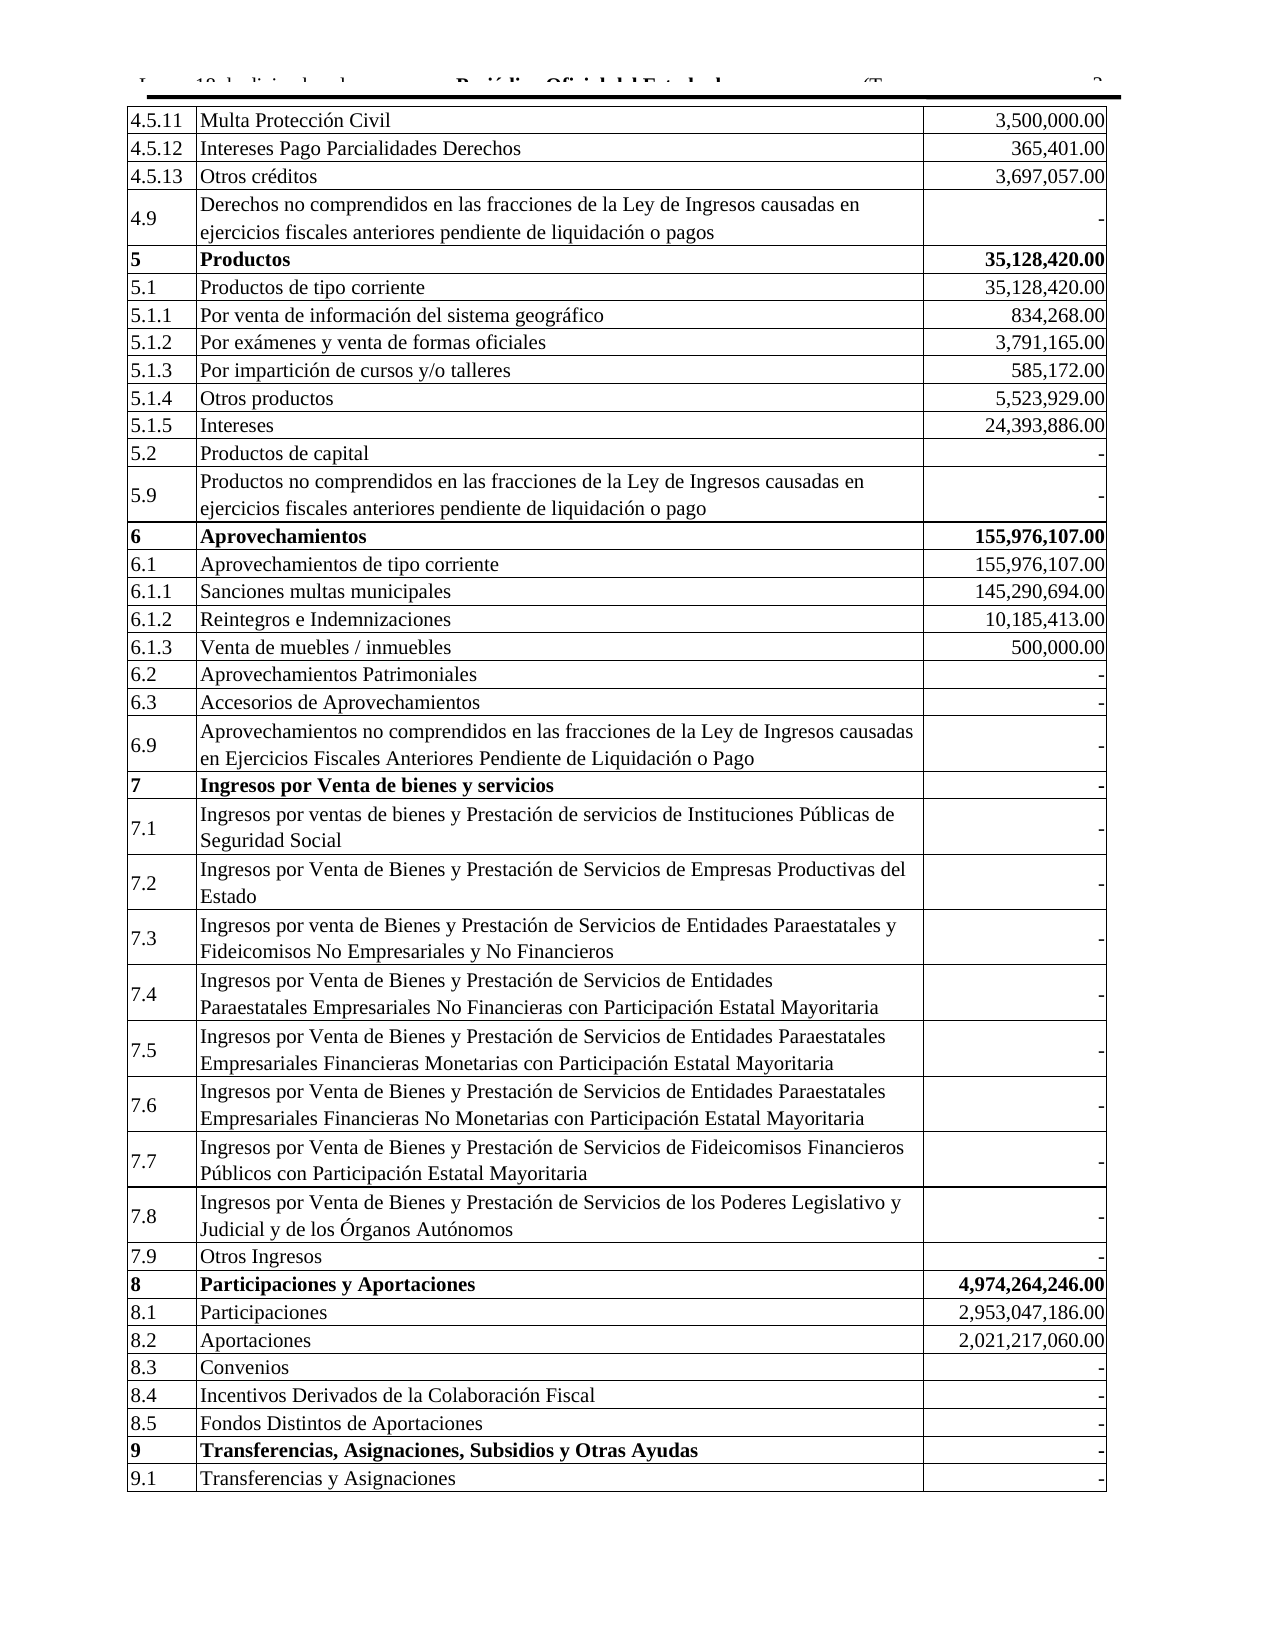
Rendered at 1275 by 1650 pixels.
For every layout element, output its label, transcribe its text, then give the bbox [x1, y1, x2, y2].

table_cell - [924, 910, 1106, 964]
table_cell 5.1.5 [128, 412, 196, 438]
table_cell 155,976,107.00 [924, 550, 1106, 577]
table_cell Otros créditos [197, 162, 923, 189]
table_cell 7.4 [128, 965, 196, 1020]
table_cell 365,401.00 [924, 134, 1106, 161]
table_cell Otros Ingresos [197, 1243, 923, 1270]
table_cell 6.3 [128, 689, 196, 715]
table_cell Participaciones y Aportaciones [197, 1271, 923, 1297]
table_cell 8.3 [128, 1354, 196, 1380]
table_cell 8.4 [128, 1381, 196, 1408]
table_cell Otros productos [197, 384, 923, 411]
table_header 4.5.11 [128, 107, 196, 133]
table_cell 145,290,694.00 [924, 578, 1106, 604]
table_cell Productos de capital [197, 439, 923, 466]
table_cell 2,953,047,186.00 [924, 1299, 1106, 1325]
table_cell - [924, 1243, 1106, 1270]
table_cell Ingresos por Venta de Bienes y Prestación de Servicios de Empresas Productivas del Estado [197, 855, 923, 909]
table_cell Por exámenes y venta de formas oficiales [197, 329, 923, 355]
table_cell 3,791,165.00 [924, 329, 1106, 355]
table_cell 7.5 [128, 1021, 196, 1076]
table_cell 4,974,264,246.00 [924, 1271, 1106, 1297]
table_cell Sanciones multas municipales [197, 578, 923, 604]
table_cell - [924, 1188, 1106, 1242]
table_cell 10,185,413.00 [924, 606, 1106, 632]
table_cell Fondos Distintos de Aportaciones [197, 1409, 923, 1436]
table_cell - [924, 1132, 1106, 1186]
table_cell 5.1.3 [128, 356, 196, 383]
table_cell 4.9 [128, 190, 196, 245]
table_cell 6.9 [128, 716, 196, 771]
table_cell 6.1 [128, 550, 196, 577]
table_cell Productos [197, 246, 923, 272]
table_header Multa Protección Civil [197, 107, 923, 133]
table_cell 7.3 [128, 910, 196, 964]
table_cell Derechos no comprendidos en las fracciones de la Ley de Ingresos causadas en ejercicios fiscales anteriores pendiente de liquidación o pagos [197, 190, 923, 245]
table_cell 5.1.2 [128, 329, 196, 355]
table_cell Convenios [197, 1354, 923, 1380]
table_cell Reintegros e Indemnizaciones [197, 606, 923, 632]
table_cell 6.2 [128, 661, 196, 687]
table_cell - [924, 1354, 1106, 1380]
table_cell 4.5.12 [128, 134, 196, 161]
table_cell - [924, 855, 1106, 909]
table_cell - [924, 1409, 1106, 1436]
table_cell 5 [128, 246, 196, 272]
table_header 3,500,000.00 [924, 107, 1106, 133]
table_cell Aportaciones [197, 1326, 923, 1353]
table_cell Aprovechamientos Patrimoniales [197, 661, 923, 687]
table_cell 6.1.1 [128, 578, 196, 604]
table_cell 7.1 [128, 799, 196, 853]
table_cell Productos de tipo corriente [197, 274, 923, 300]
table_cell - [924, 716, 1106, 771]
table_cell Intereses [197, 412, 923, 438]
table_cell Aprovechamientos [197, 523, 923, 549]
table_cell - [924, 799, 1106, 853]
table_cell 24,393,886.00 [924, 412, 1106, 438]
table_cell 834,268.00 [924, 301, 1106, 328]
table_cell Accesorios de Aprovechamientos [197, 689, 923, 715]
table_cell 5.9 [128, 467, 196, 521]
table_cell 3,697,057.00 [924, 162, 1106, 189]
table_cell Transferencias, Asignaciones, Subsidios y Otras Ayudas [197, 1437, 923, 1463]
table_cell Ingresos por Venta de Bienes y Prestación de Servicios de los Poderes Legislativo y Judicial y de los Órganos Autónomos [197, 1188, 923, 1242]
table_cell - [924, 772, 1106, 798]
table_cell 500,000.00 [924, 633, 1106, 660]
table_cell 8.5 [128, 1409, 196, 1436]
table_cell - [924, 1437, 1106, 1463]
table_cell 5.1.4 [128, 384, 196, 411]
table_cell - [924, 689, 1106, 715]
table_cell 35,128,420.00 [924, 246, 1106, 272]
table_cell 5.2 [128, 439, 196, 466]
table_cell 4.5.13 [128, 162, 196, 189]
table_cell Ingresos por venta de Bienes y Prestación de Servicios de Entidades Paraestatales y Fideicomisos No Empresariales y No Financieros [197, 910, 923, 964]
table_cell 155,976,107.00 [924, 523, 1106, 549]
table_cell Productos no comprendidos en las fracciones de la Ley de Ingresos causadas en ejercicios fiscales anteriores pendiente de liquidación o pago [197, 467, 923, 521]
table_cell Venta de muebles / inmuebles [197, 633, 923, 660]
table_cell 9.1 [128, 1464, 196, 1491]
table_cell - [924, 190, 1106, 245]
table_cell 8 [128, 1271, 196, 1297]
table_cell - [924, 439, 1106, 466]
table_cell 7.6 [128, 1077, 196, 1131]
table_cell Transferencias y Asignaciones [197, 1464, 923, 1491]
table_cell Ingresos por Venta de Bienes y Prestación de Servicios de Fideicomisos Financieros Públicos con Participación Estatal Mayoritaria [197, 1132, 923, 1186]
table_cell 7 [128, 772, 196, 798]
table_cell - [924, 467, 1106, 521]
table_cell Por venta de información del sistema geográfico [197, 301, 923, 328]
table_cell 6 [128, 523, 196, 549]
table_cell Ingresos por ventas de bienes y Prestación de servicios de Instituciones Públicas de Seguridad Social [197, 799, 923, 853]
table_cell Intereses Pago Parcialidades Derechos [197, 134, 923, 161]
table_cell 5.1.1 [128, 301, 196, 328]
table_cell 5.1 [128, 274, 196, 300]
table_cell Ingresos por Venta de bienes y servicios [197, 772, 923, 798]
table_cell - [924, 1021, 1106, 1076]
table_cell Aprovechamientos de tipo corriente [197, 550, 923, 577]
table_cell 9 [128, 1437, 196, 1463]
table_cell 8.1 [128, 1299, 196, 1325]
table_cell 7.8 [128, 1188, 196, 1242]
table_cell 6.1.2 [128, 606, 196, 632]
table_cell Ingresos por Venta de Bienes y Prestación de Servicios de Entidades Paraestatales Empresariales Financieras No Monetarias con Participación Estatal Mayoritaria [197, 1077, 923, 1131]
table_cell 5,523,929.00 [924, 384, 1106, 411]
table_cell - [924, 965, 1106, 1020]
table_cell 8.2 [128, 1326, 196, 1353]
table_cell 2,021,217,060.00 [924, 1326, 1106, 1353]
table_cell Ingresos por Venta de Bienes y Prestación de Servicios de Entidades Paraestatales Empresariales Financieras Monetarias con Participación Estatal Mayoritaria [197, 1021, 923, 1076]
table_cell 35,128,420.00 [924, 274, 1106, 300]
table_cell 7.7 [128, 1132, 196, 1186]
table_cell Ingresos por Venta de Bienes y Prestación de Servicios de Entidades Paraestatales Empresariales No Financieras con Participación Estatal Mayoritaria [197, 965, 923, 1020]
table_cell - [924, 1381, 1106, 1408]
table_cell - [924, 1464, 1106, 1491]
table_cell - [924, 661, 1106, 687]
table_cell 7.9 [128, 1243, 196, 1270]
table_cell 6.1.3 [128, 633, 196, 660]
table_cell - [924, 1077, 1106, 1131]
table_cell 7.2 [128, 855, 196, 909]
table_cell Aprovechamientos no comprendidos en las fracciones de la Ley de Ingresos causadas en Ejercicios Fiscales Anteriores Pendiente de Liquidación o Pago [197, 716, 923, 771]
table_cell 585,172.00 [924, 356, 1106, 383]
table_cell Incentivos Derivados de la Colaboración Fiscal [197, 1381, 923, 1408]
table_cell Por impartición de cursos y/o talleres [197, 356, 923, 383]
table_cell Participaciones [197, 1299, 923, 1325]
